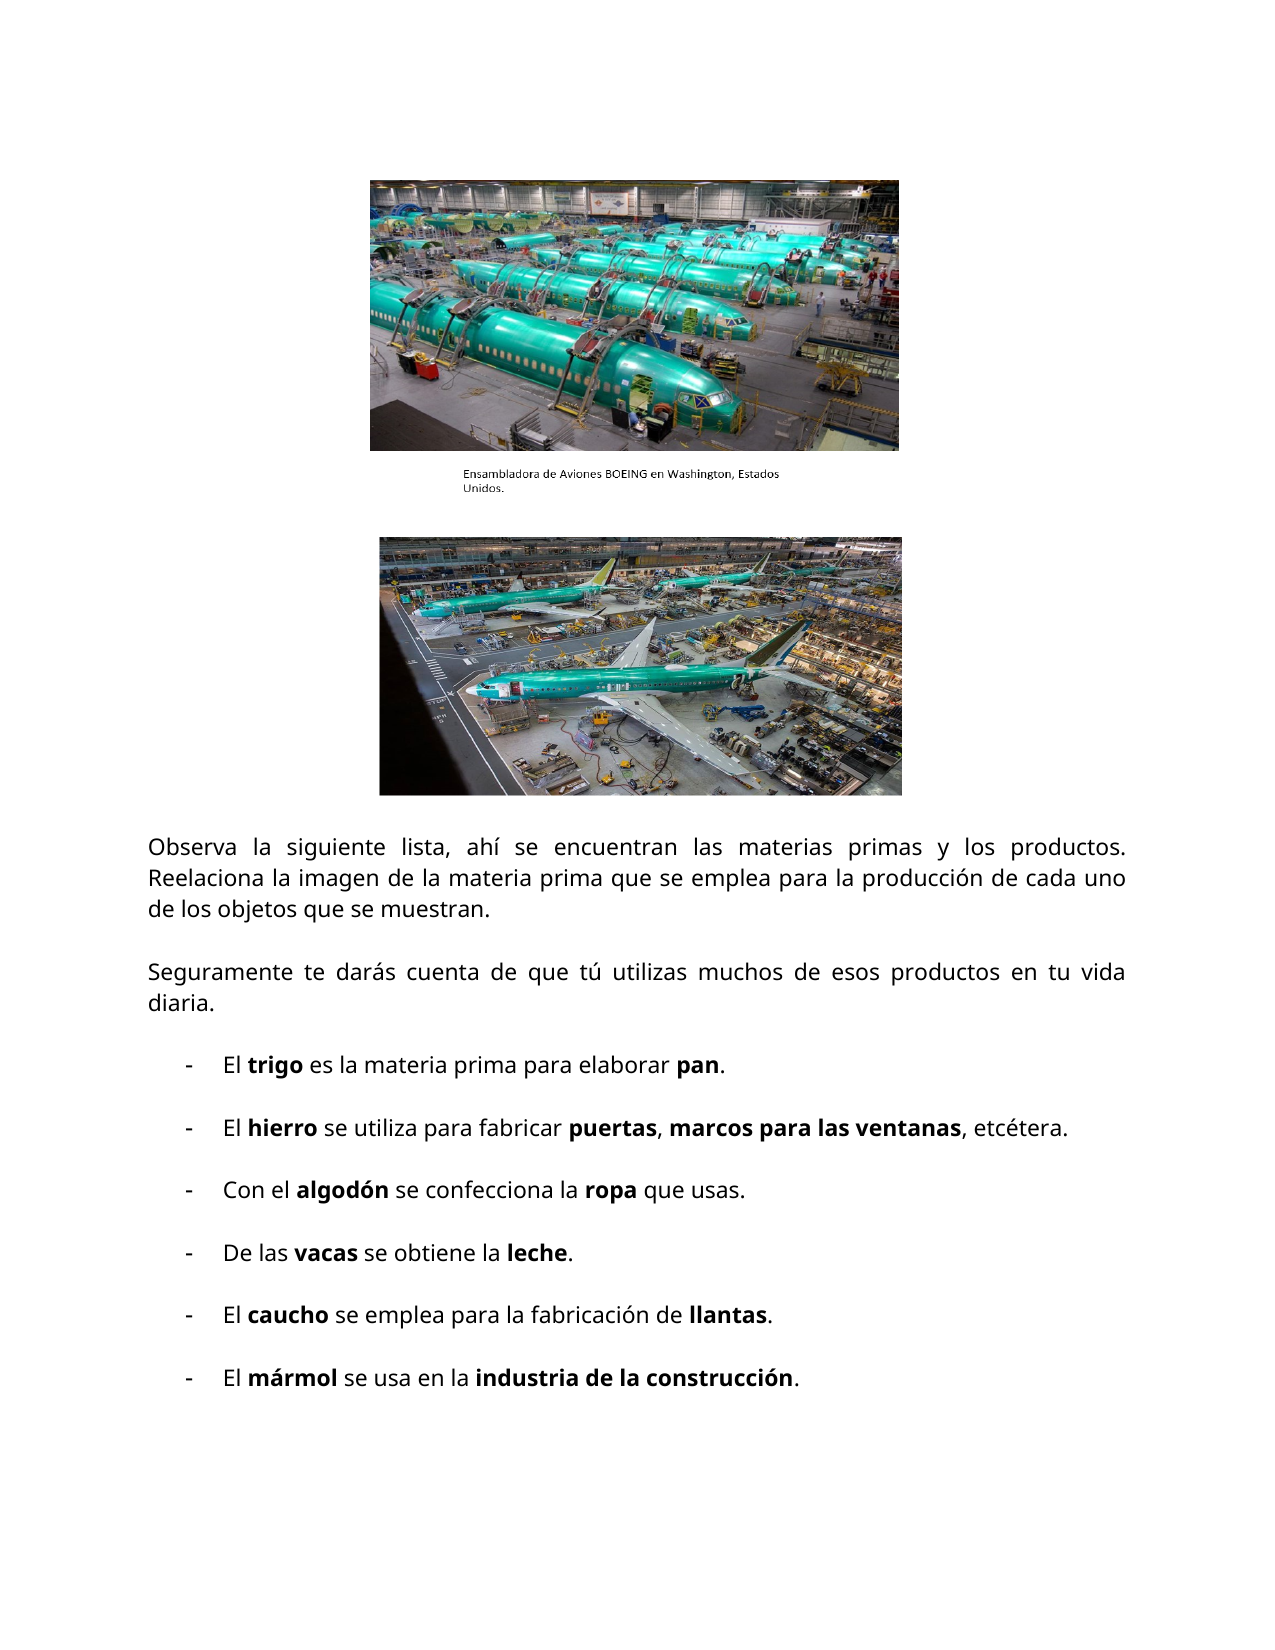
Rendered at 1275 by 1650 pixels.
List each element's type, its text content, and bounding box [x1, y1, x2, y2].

text Observa la siguiente lista, ahí se encuentran las materias primas y los productos. Reelaciona la imagen de la materia prima que se emplea para la producción de cada uno de los objetos que se muestran. [148, 830, 1127, 924]
list El trigo es la materia prima para elaborar pan. [185, 1049, 1127, 1080]
text Seguramente te darás cuenta de que tú utilizas muchos de esos productos en tu vida diaria. [148, 955, 1127, 1018]
list El hierro se utiliza para fabricar puertas, marcos para las ventanas, etcétera. [185, 1112, 1127, 1143]
picture [347, 177, 928, 502]
list De las vacas se obtiene la leche. [185, 1237, 1127, 1268]
picture [359, 532, 916, 800]
list El mármol se usa en la industria de la construcción. [185, 1362, 1127, 1393]
list Con el algodón se confecciona la ropa que usas. [185, 1174, 1127, 1205]
list El caucho se emplea para la fabricación de llantas. [185, 1299, 1127, 1330]
